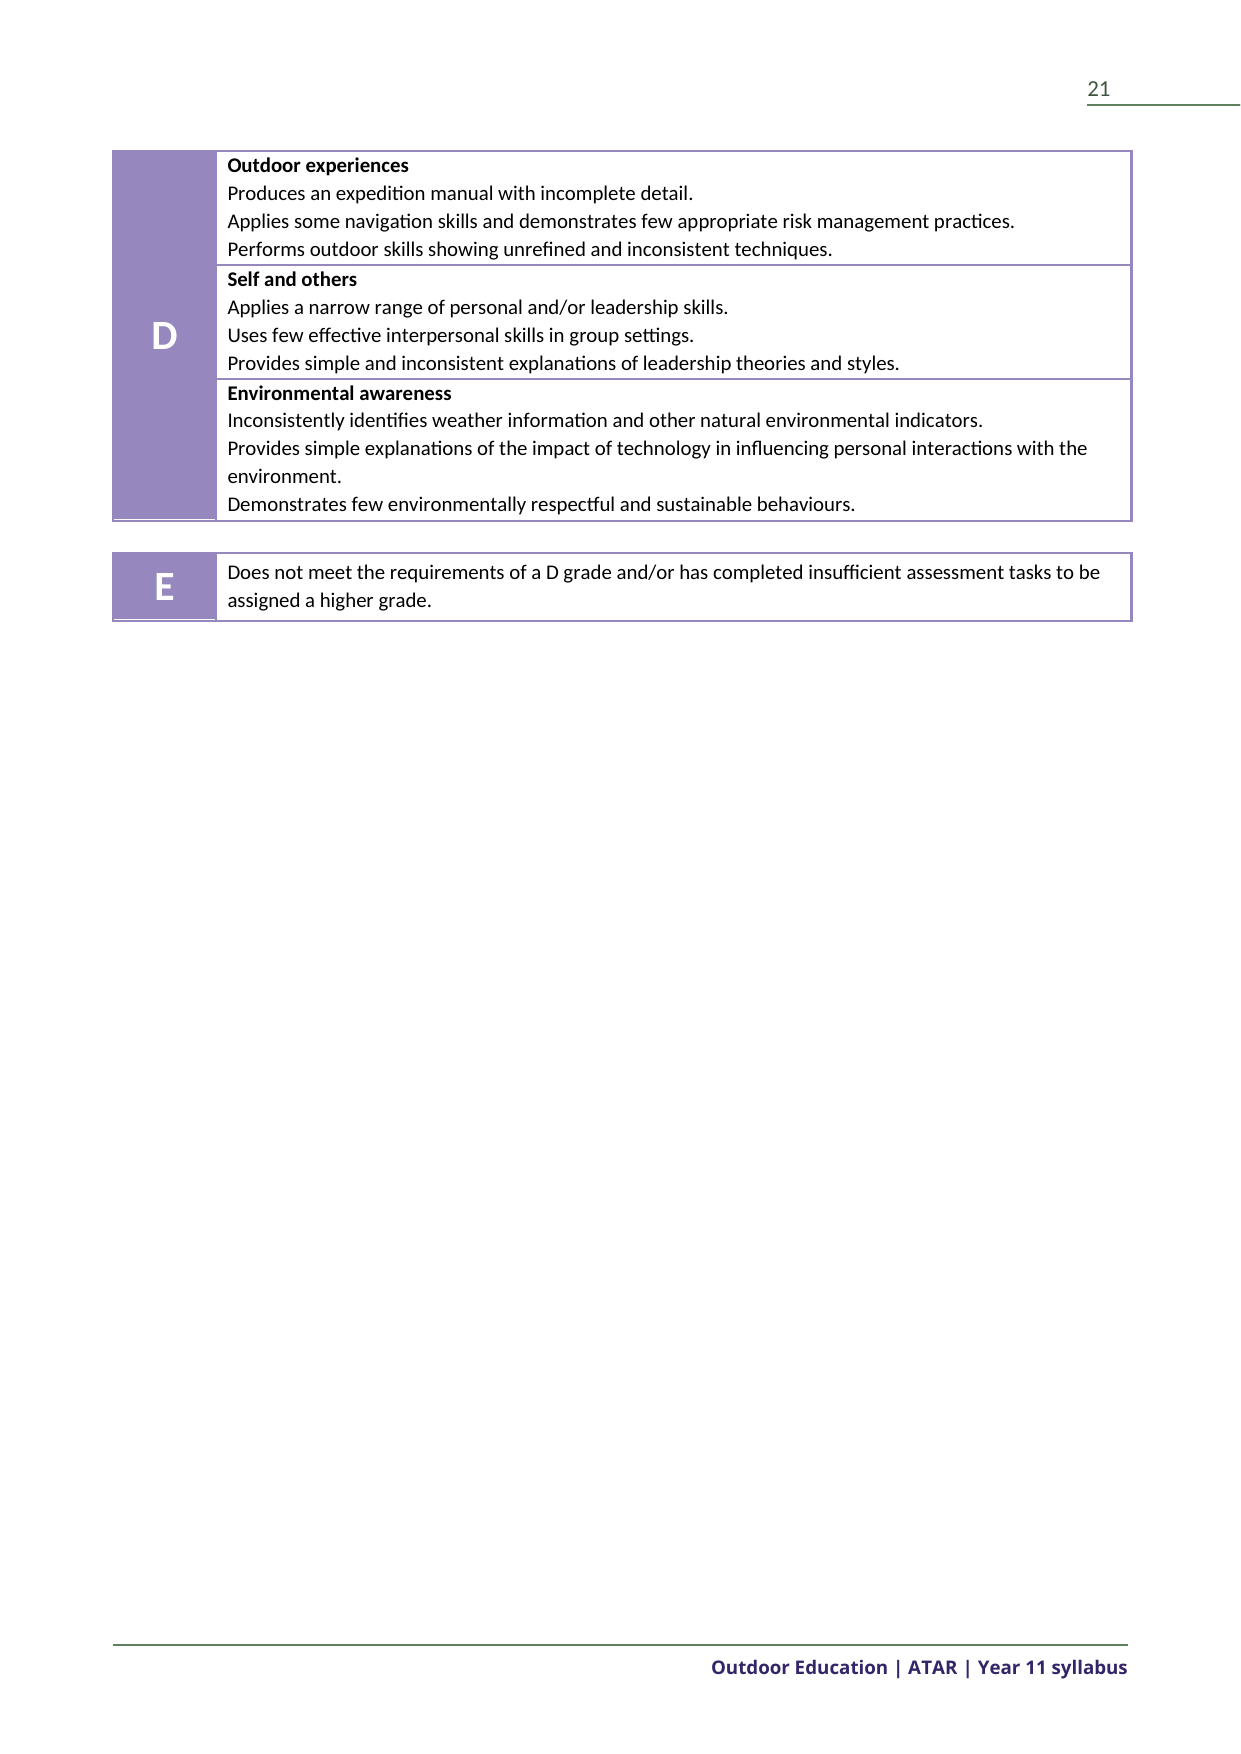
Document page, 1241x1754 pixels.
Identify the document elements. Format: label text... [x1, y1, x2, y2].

table_cell Environmental awareness Inconsistently identifies weather information and other natural environmental indicators. Provides simple explanations of the impact of technology in influencing personal interactions with the environment. Demonstrates few environmentally respectful and sustainable behaviours. [217, 380, 1130, 519]
table_header Does not meet the requirements of a D grade and/or has completed insufficient assessment tasks to be assigned a higher grade. [217, 554, 1130, 619]
table_header D [114, 152, 215, 519]
table_header Outdoor experiences Produces an expedition manual with incomplete detail. Applies some navigation skills and demonstrates few appropriate risk management practices. Performs outdoor skills showing unrefined and inconsistent techniques. [217, 152, 1130, 264]
table_header E [114, 554, 215, 619]
table_cell Self and others Applies a narrow range of personal and/or leadership skills. Uses few effective interpersonal skills in group settings. Provides simple and inconsistent explanations of leadership theories and styles. [217, 266, 1130, 378]
